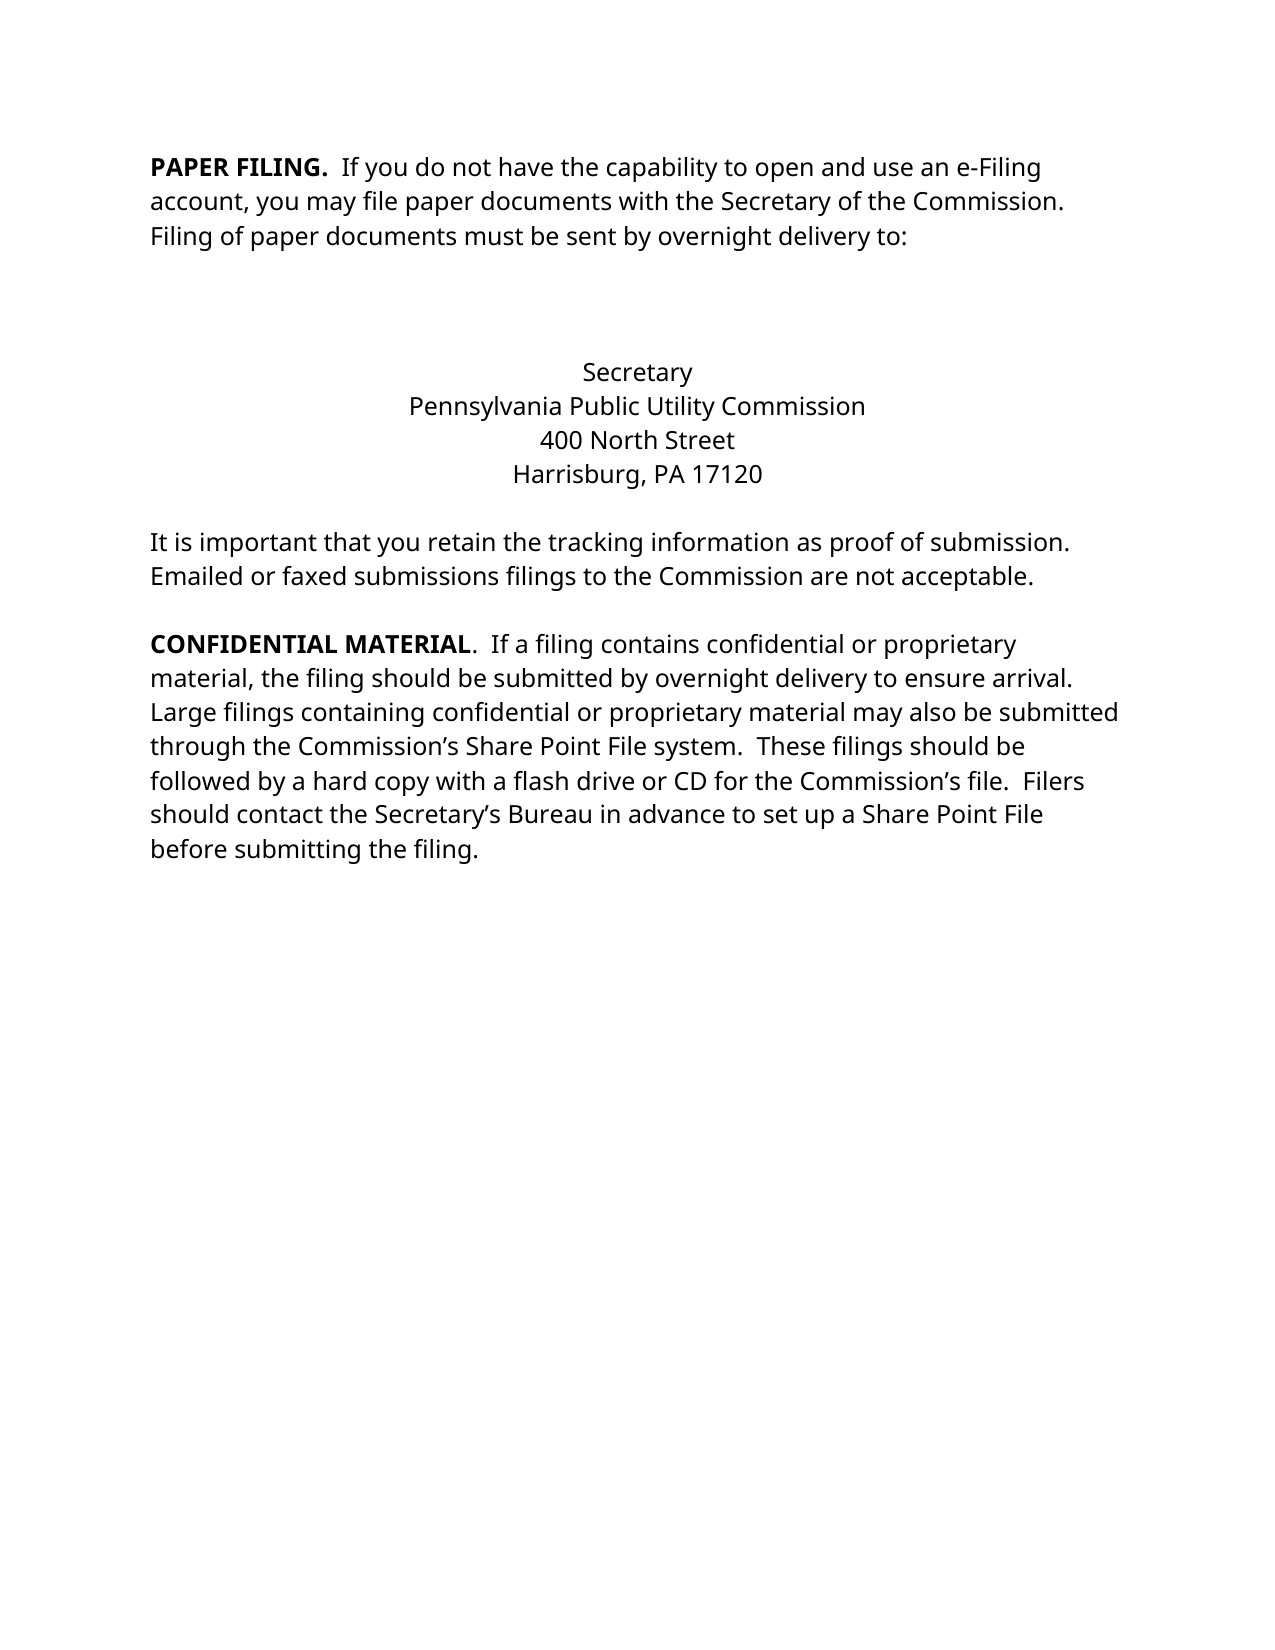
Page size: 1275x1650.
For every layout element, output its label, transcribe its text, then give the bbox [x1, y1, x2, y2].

text CONFIDENTIAL MATERIAL. If a filing contains confidential or proprietary material, the filing should be submitted by overnight delivery to ensure arrival. Large filings containing confidential or proprietary material may also be submitted through the Commission’s Share Point File system. These filings should be followed by a hard copy with a flash drive or CD for the Commission’s file. Filers should contact the Secretary’s Bureau in advance to set up a Share Point File before submitting the filing. [150, 627, 1125, 865]
text Secretary [150, 354, 1125, 388]
text Pennsylvania Public Utility Commission 400 North Street Harrisburg, PA 17120 [150, 388, 1125, 491]
text PAPER FILING. If you do not have the capability to open and use an e-Filing account, you may file paper documents with the Secretary of the Commission. Filing of paper documents must be sent by overnight delivery to: [150, 150, 1125, 252]
text Emailed or faxed submissions filings to the Commission are not acceptable. [150, 559, 1125, 593]
text It is important that you retain the tracking information as proof of submission. [150, 525, 1125, 559]
